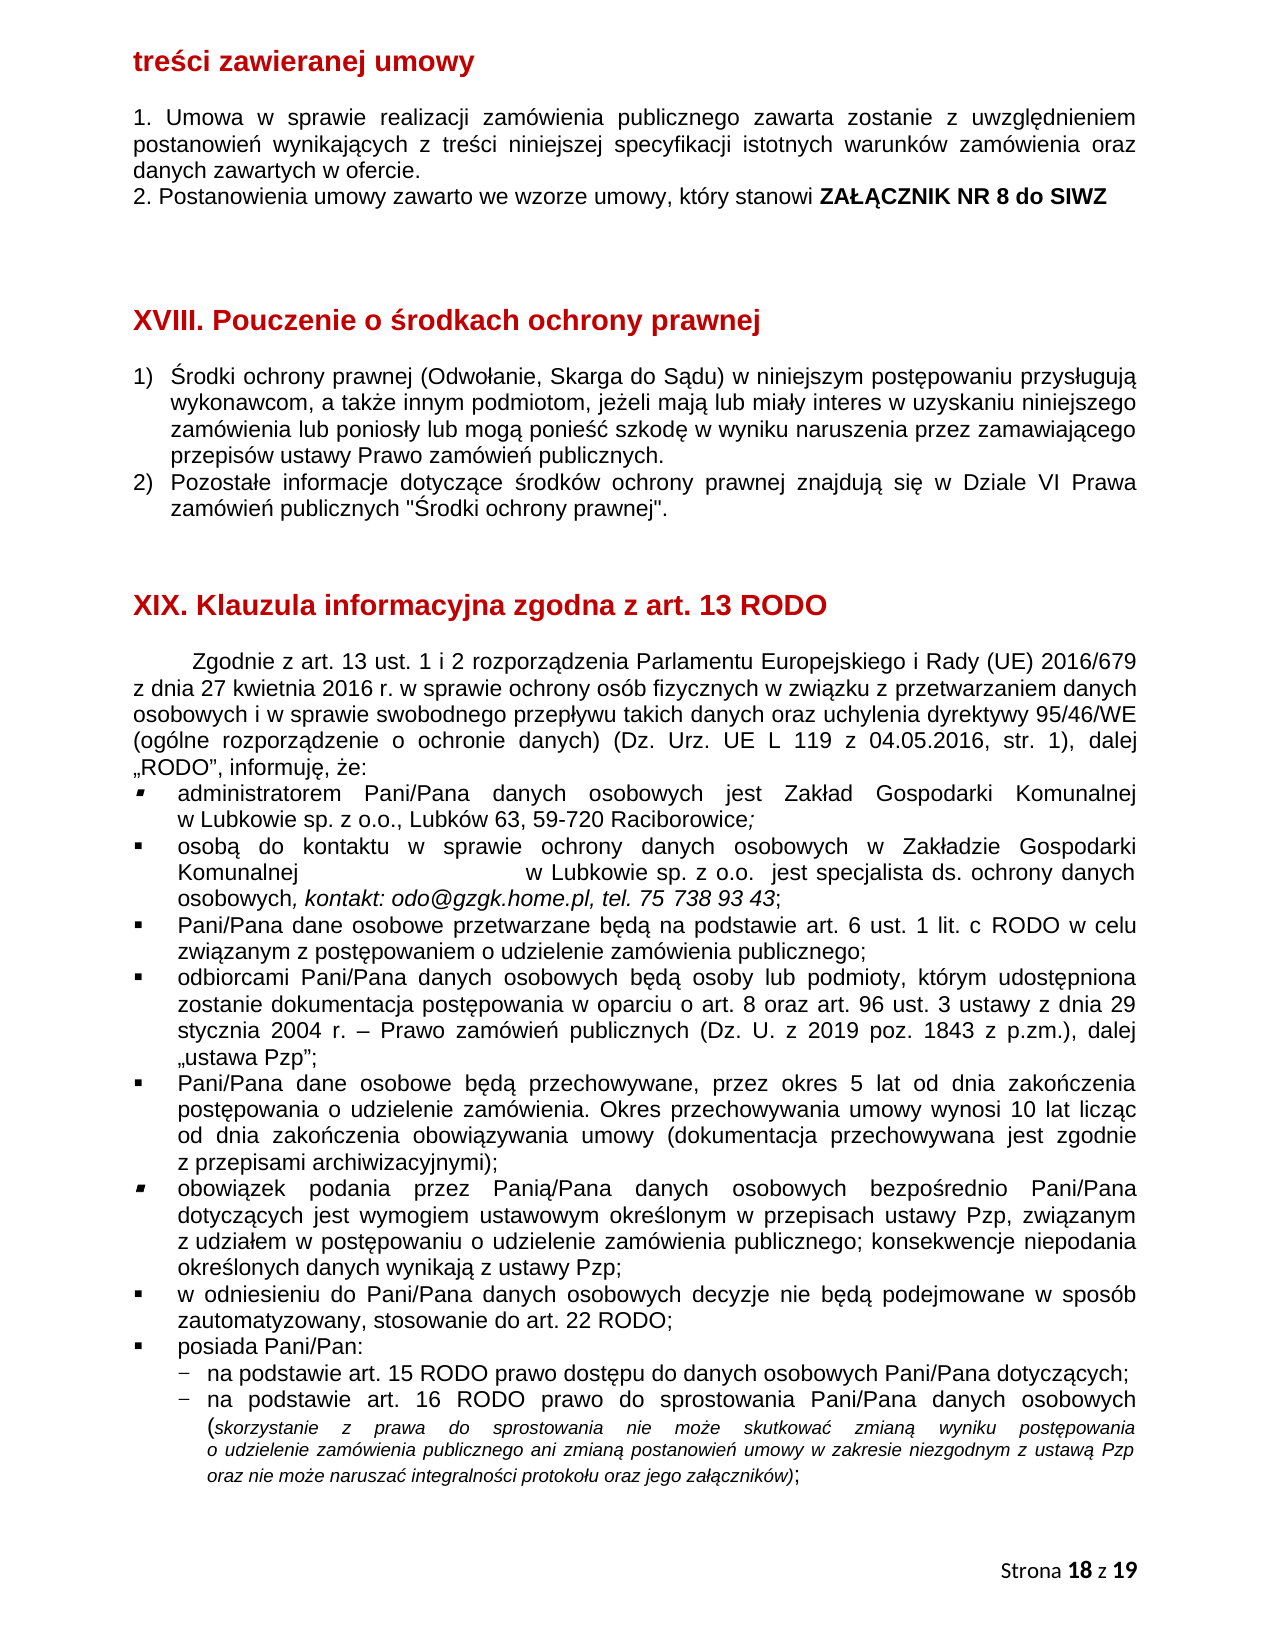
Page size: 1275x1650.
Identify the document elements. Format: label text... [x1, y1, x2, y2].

list Środki ochrony prawnej (Odwołanie, Skarga do Sądu) w niniejszym postępowaniu przysługują wykonawcom, a także innym podmiotom, jeżeli mają lub miały interes w uzyskaniu niniejszego zamówienia lub poniosły lub mogą ponieść szkodę w wyniku naruszenia przez zamawiającego przepisów ustawy Prawo zamówień publicznych. [133, 363, 1137, 468]
text XIX. Klauzula informacyjna zgodna z art. 13 RODO [133, 588, 1137, 622]
list administratorem Pani/Pana danych osobowych jest Zakład Gospodarki Komunalnej w Lubkowie sp. z o.o., Lubków 63, 59-720 Raciborowice; [133, 780, 1137, 833]
text 2. Postanowienia umowy zawarto we wzorze umowy, który stanowi ZAŁĄCZNIK NR 8 do SIWZ [133, 183, 1137, 210]
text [133, 44, 1137, 78]
text 1. Umowa w sprawie realizacji zamówienia publicznego zawarta zostanie z uwzględnieniem postanowień wynikających z treści niniejszej specyfikacji istotnych warunków zamówienia oraz danych zawartych w ofercie. [133, 104, 1137, 183]
list Pani/Pana dane osobowe będą przechowywane, przez okres 5 lat od dnia zakończenia postępowania o udzielenie zamówienia. Okres przechowywania umowy wynosi 10 lat licząc od dnia zakończenia obowiązywania umowy (dokumentacja przechowywana jest zgodnie z przepisami archiwizacyjnymi); [133, 1070, 1137, 1175]
list odbiorcami Pani/Pana danych osobowych będą osoby lub podmioty, którym udostępniona zostanie dokumentacja postępowania w oparciu o art. 8 oraz art. 96 ust. 3 ustawy z dnia 29 stycznia 2004 r. – Prawo zamówień publicznych (Dz. U. z 2019 poz. 1843 z p.zm.), dalej „ustawa Pzp”; [133, 964, 1137, 1070]
list posiada Pani/Pan: [133, 1333, 1137, 1360]
list obowiązek podania przez Panią/Pana danych osobowych bezpośrednio Pani/Pana dotyczących jest wymogiem ustawowym określonym w przepisach ustawy Pzp, związanym z udziałem w postępowaniu o udzielenie zamówienia publicznego; konsekwencje niepodania określonych danych wynikają z ustawy Pzp; [133, 1175, 1137, 1281]
list osobą do kontaktu w sprawie ochrony danych osobowych w Zakładzie Gospodarki Komunalnej w Lubkowie sp. z o.o. jest specjalista ds. ochrony danych osobowych, kontakt: odo@gzgk.home.pl, tel. 75 738 93 43; [133, 833, 1137, 912]
list w odniesieniu do Pani/Pana danych osobowych decyzje nie będą podejmowane w sposób zautomatyzowany, stosowanie do art. 22 RODO; [133, 1281, 1137, 1333]
list Pani/Pana dane osobowe przetwarzane będą na podstawie art. 6 ust. 1 lit. c RODO w celu związanym z postępowaniem o udzielenie zamówienia publicznego; [133, 912, 1137, 964]
text Zgodnie z art. 13 ust. 1 i 2 rozporządzenia Parlamentu Europejskiego i Rady (UE) 2016/679 z dnia 27 kwietnia 2016 r. w sprawie ochrony osób fizycznych w związku z przetwarzaniem danych osobowych i w sprawie swobodnego przepływu takich danych oraz uchylenia dyrektywy 95/46/WE (ogólne rozporządzenie o ochronie danych) (Dz. Urz. UE L 119 z 04.05.2016, str. 1), dalej „RODO”, informuję, że: [133, 648, 1137, 780]
text XVIII. Pouczenie o środkach ochrony prawnej [133, 303, 1137, 337]
list Pozostałe informacje dotyczące środków ochrony prawnej znajdują się w Dziale VI Prawa zamówień publicznych "Środki ochrony prawnej". [133, 468, 1137, 521]
list na podstawie art. 15 RODO prawo dostępu do danych osobowych Pani/Pana dotyczących; [177, 1360, 1137, 1386]
list na podstawie art. 16 RODO prawo do sprostowania Pani/Pana danych osobowych (skorzystanie z prawa do sprostowania nie może skutkować zmianą wyniku postępowania o udzielenie zamówienia publicznego ani zmianą postanowień umowy w zakresie niezgodnym z ustawą Pzp oraz nie może naruszać integralności protokołu oraz jego załączników); [177, 1386, 1137, 1487]
